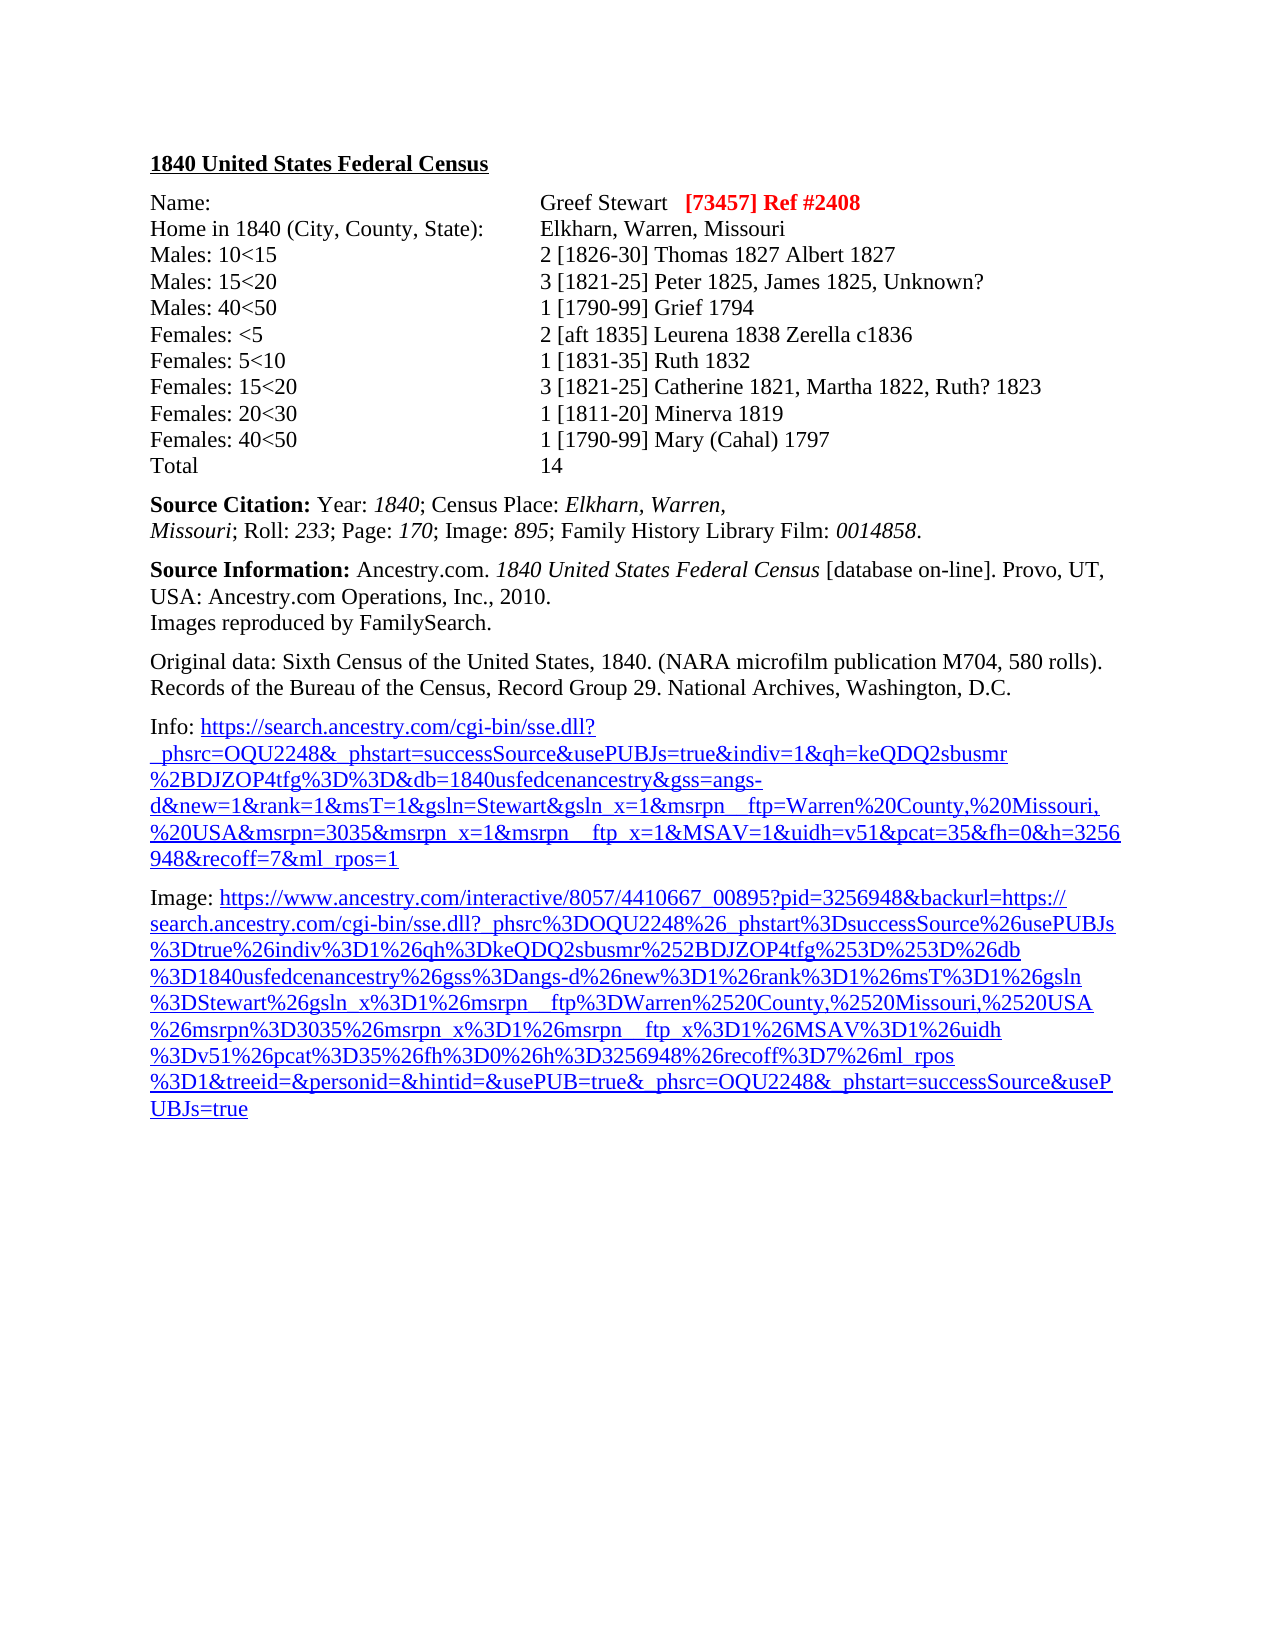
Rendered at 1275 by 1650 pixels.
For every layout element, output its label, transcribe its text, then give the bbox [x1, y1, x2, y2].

table_cell Females: 5<10 [150, 347, 540, 373]
table_cell Females: 40<50 [150, 426, 540, 452]
table_cell Total [150, 453, 540, 479]
text Image: https://www.ancestry.com/interactive/8057/4410667_00895?pid=3256948&backurl=https://search.ancestry.com/cgi-bin/sse.dll?_phsrc%3DOQU2248%26_phstart%3DsuccessSource%26usePUBJs%3Dtrue%26indiv%3D1%26qh%3DkeQDQ2sbusmr%252BDJZOP4tfg%253D%253D%26db%3D1840usfedcenancestry%26gss%3Dangs-d%26new%3D1%26rank%3D1%26msT%3D1%26gsln%3DStewart%26gsln_x%3D1%26msrpn__ftp%3DWarren%2520County,%2520Missouri,%2520USA%26msrpn%3D3035%26msrpn_x%3D1%26msrpn__ftp_x%3D1%26MSAV%3D1%26uidh%3Dv51%26pcat%3D35%26fh%3D0%26h%3D3256948%26recoff%3D7%26ml_rpos%3D1&treeid=&personid=&hintid=&usePUB=true&_phsrc=OQU2248&_phstart=successSource&usePUBJs=true [150, 884, 1125, 1121]
text Original data: Sixth Census of the United States, 1840. (NARA microfilm publication M704, 580 rolls). Records of the Bureau of the Census, Record Group 29. National Archives, Washington, D.C. [150, 648, 1125, 701]
table_cell Females: 20<30 [150, 400, 540, 426]
table_cell 2 [aft 1835] Leurena 1838 Zerella c1836 [540, 321, 1125, 347]
table_cell 2 [1826-30] Thomas 1827 Albert 1827 [540, 242, 1125, 268]
table_cell Males: 40<50 [150, 294, 540, 321]
table_cell 1 [1831-35] Ruth 1832 [540, 347, 1125, 373]
table_cell Elkharn, Warren, Missouri [540, 215, 1125, 242]
table_cell 14 [540, 453, 1125, 479]
text 1840 United States Federal Census [150, 150, 1125, 176]
table_cell 1 [1790-99] Grief 1794 [540, 294, 1125, 321]
table_cell Males: 10<15 [150, 242, 540, 268]
table_cell Females: <5 [150, 321, 540, 347]
table_header Name: [150, 189, 540, 215]
table_header Greef Stewart [73457] Ref #2408 [540, 189, 1125, 215]
table_cell Females: 15<20 [150, 373, 540, 400]
table_cell Males: 15<20 [150, 268, 540, 294]
table_cell 1 [1790-99] Mary (Cahal) 1797 [540, 426, 1125, 452]
table_cell 3 [1821-25] Catherine 1821, Martha 1822, Ruth? 1823 [540, 373, 1125, 400]
table_cell 1 [1811-20] Minerva 1819 [540, 400, 1125, 426]
text Info: https://search.ancestry.com/cgi-bin/sse.dll?_phsrc=OQU2248&_phstart=successSource&usePUBJs=true&indiv=1&qh=keQDQ2sbusmr%2BDJZOP4tfg%3D%3D&db=1840usfedcenancestry&gss=angs-d&new=1&rank=1&msT=1&gsln=Stewart&gsln_x=1&msrpn__ftp=Warren%20County,%20Missouri,%20USA&msrpn=3035&msrpn_x=1&msrpn__ftp_x=1&MSAV=1&uidh=v51&pcat=35&fh=0&h=3256948&recoff=7&ml_rpos=1 [150, 713, 1125, 871]
text Source Information: Ancestry.com. 1840 United States Federal Census [database on-line]. Provo, UT, USA: Ancestry.com Operations, Inc., 2010. Images reproduced by FamilySearch. [150, 556, 1125, 636]
text Source Citation: Year: 1840; Census Place: Elkharn, Warren, Missouri; Roll: 233; Page: 170; Image: 895; Family History Library Film: 0014858. [150, 491, 1125, 544]
table_cell Home in 1840 (City, County, State): [150, 215, 540, 242]
table_cell 3 [1821-25] Peter 1825, James 1825, Unknown? [540, 268, 1125, 294]
